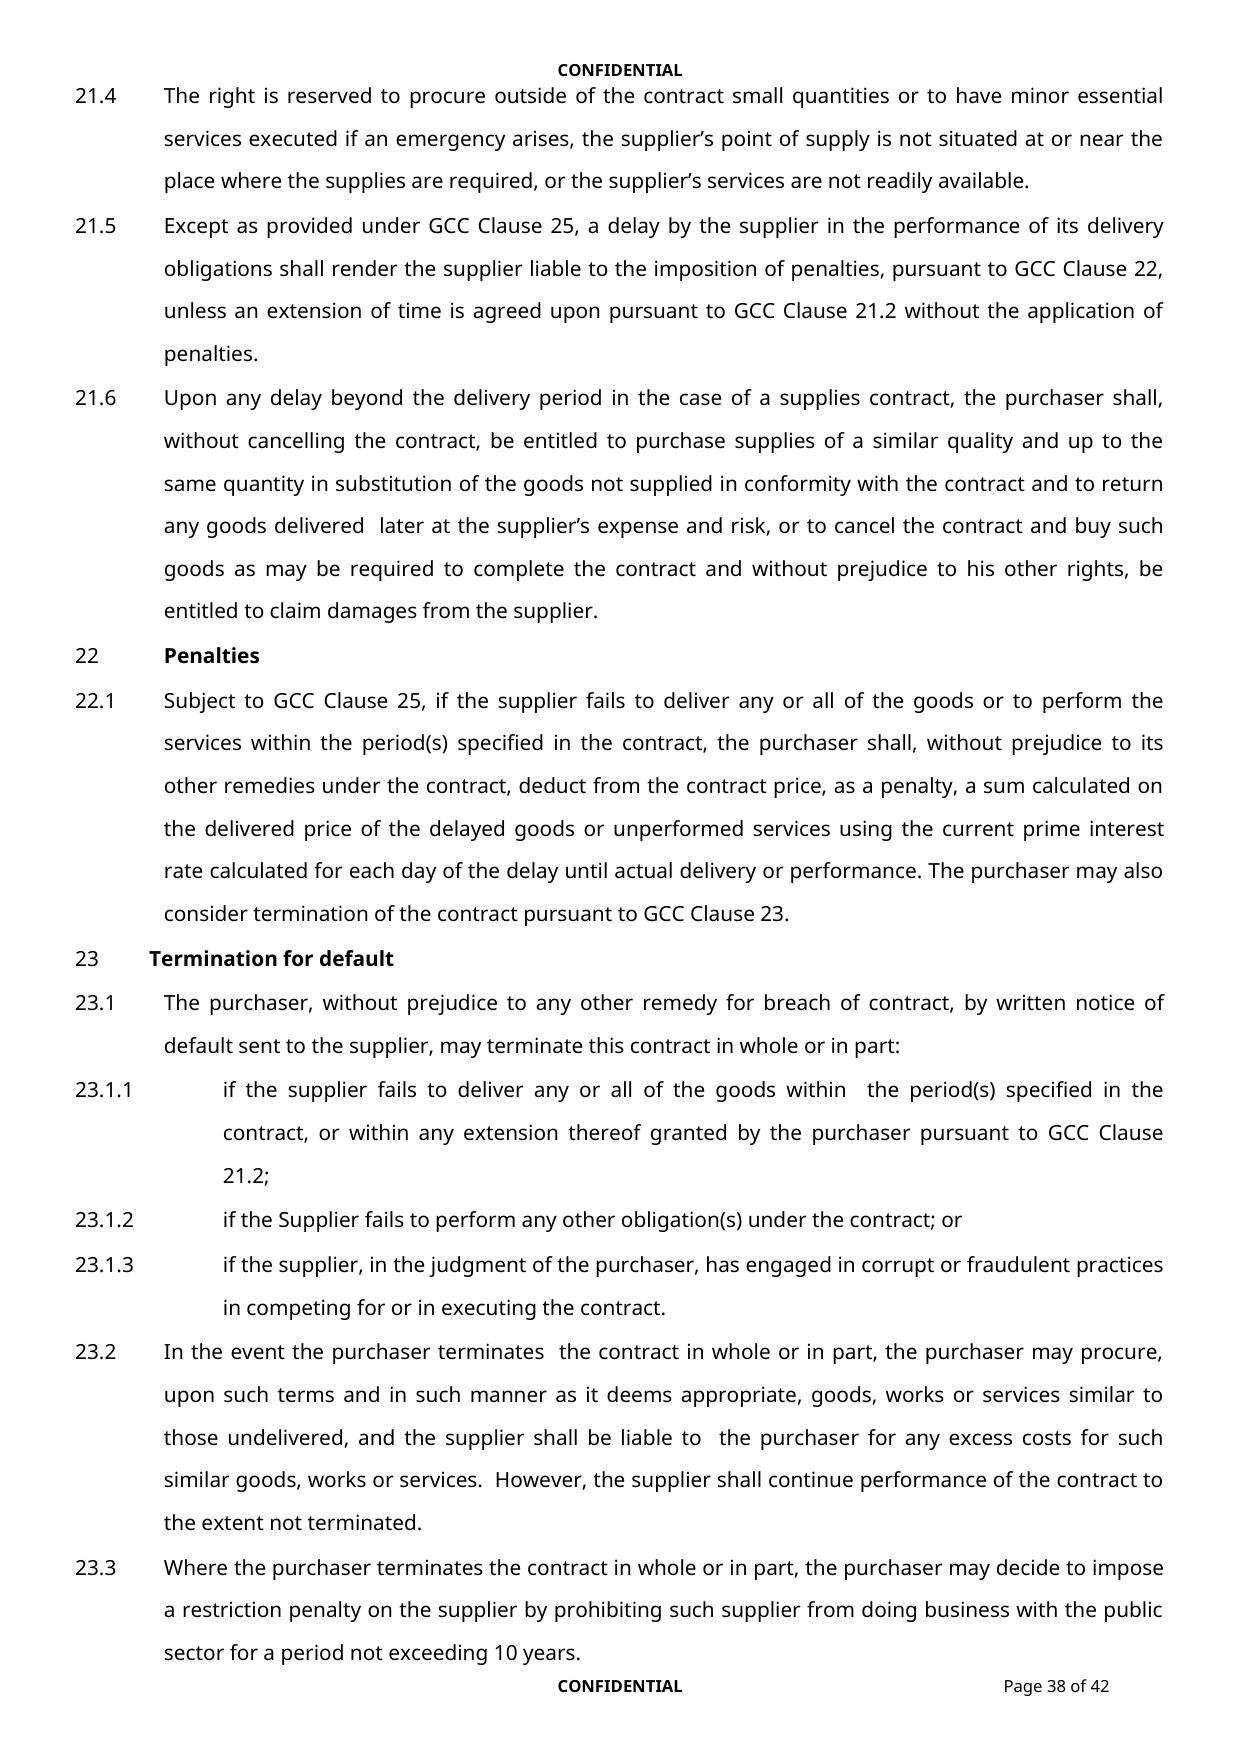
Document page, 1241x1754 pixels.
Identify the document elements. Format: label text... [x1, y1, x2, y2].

text 21.5 Except as provided under GCC Clause 25, a delay by the supplier in the performance of its delivery obligations shall render the supplier liable to the imposition of penalties, pursuant to GCC Clause 22, unless an extension of time is agreed upon pursuant to GCC Clause 21.2 without the application of penalties. [75, 211, 1165, 367]
text 23.1.3 if the supplier, in the judgment of the purchaser, has engaged in corrupt or fraudulent practices in competing for or in executing the contract. [75, 1250, 1165, 1321]
text 23.3 Where the purchaser terminates the contract in whole or in part, the purchaser may decide to impose a restriction penalty on the supplier by prohibiting such supplier from doing business with the public sector for a period not exceeding 10 years. [75, 1553, 1165, 1666]
text 21.6 Upon any delay beyond the delivery period in the case of a supplies contract, the purchaser shall, without cancelling the contract, be entitled to purchase supplies of a similar quality and up to the same quantity in substitution of the goods not supplied in conformity with the contract and to return any goods delivered later at the supplier’s expense and risk, or to cancel the contract and buy such goods as may be required to complete the contract and without prejudice to his other rights, be entitled to claim damages from the supplier. [75, 383, 1165, 625]
text 23 Termination for default [75, 944, 1165, 972]
text 23.1 The purchaser, without prejudice to any other remedy for breach of contract, by written notice of default sent to the supplier, may terminate this contract in whole or in part: [75, 988, 1165, 1059]
text 23.2 In the event the purchaser terminates the contract in whole or in part, the purchaser may procure, upon such terms and in such manner as it deems appropriate, goods, works or services similar to those undelivered, and the supplier shall be liable to the purchaser for any excess costs for such similar goods, works or services. However, the supplier shall continue performance of the contract to the extent not terminated. [75, 1337, 1165, 1536]
text 23.1.1 if the supplier fails to deliver any or all of the goods within the period(s) specified in the contract, or within any extension thereof granted by the purchaser pursuant to GCC Clause 21.2; [75, 1076, 1165, 1189]
text 22 Penalties [75, 641, 1165, 670]
text 22.1 Subject to GCC Clause 25, if the supplier fails to deliver any or all of the goods or to perform the services within the period(s) specified in the contract, the purchaser shall, without prejudice to its other remedies under the contract, deduct from the contract price, as a penalty, a sum calculated on the delivered price of the delayed goods or unperformed services using the current prime interest rate calculated for each day of the delay until actual delivery or performance. The purchaser may also consider termination of the contract pursuant to GCC Clause 23. [75, 686, 1165, 927]
text 21.4 The right is reserved to procure outside of the contract small quantities or to have minor essential services executed if an emergency arises, the supplier’s point of supply is not situated at or near the place where the supplies are required, or the supplier’s services are not readily available. [75, 81, 1165, 195]
text 23.1.2 if the Supplier fails to perform any other obligation(s) under the contract; or [75, 1206, 1165, 1234]
